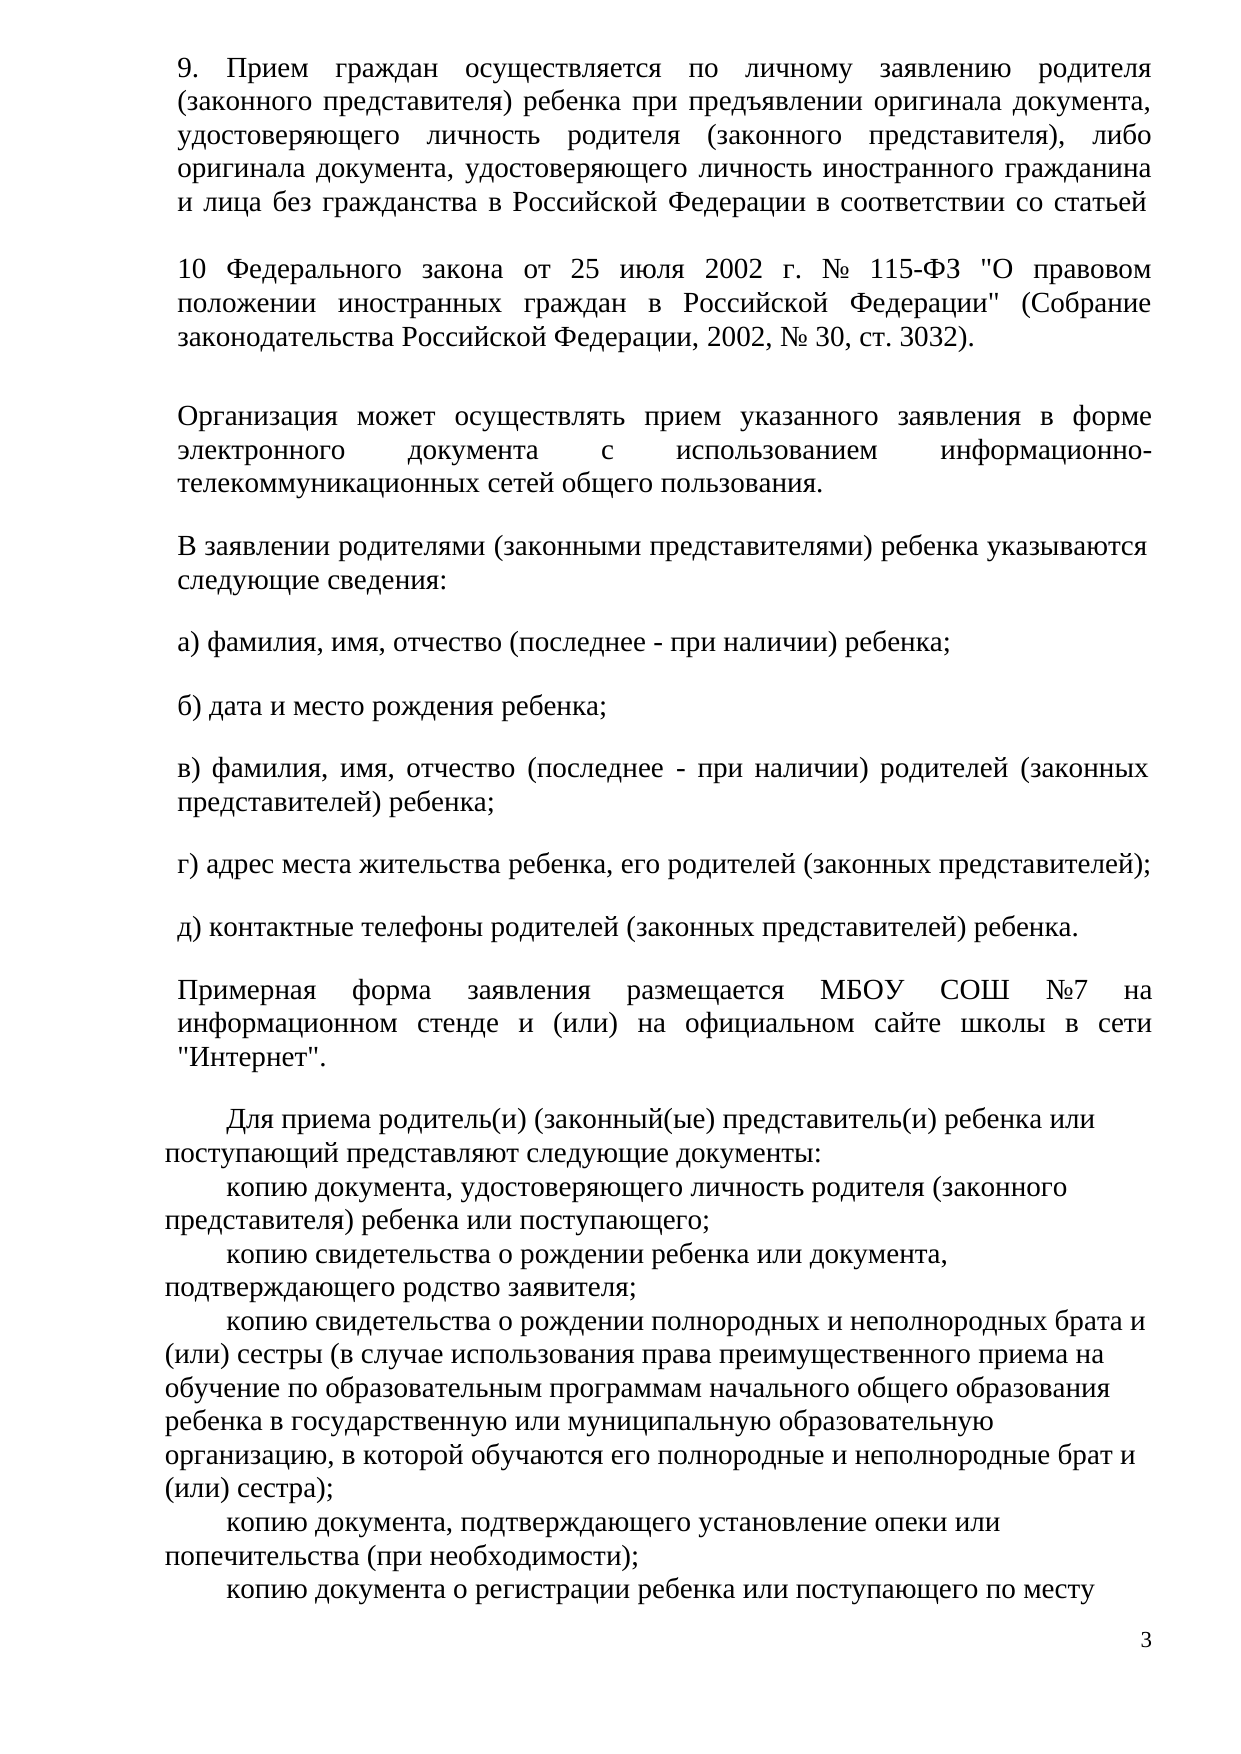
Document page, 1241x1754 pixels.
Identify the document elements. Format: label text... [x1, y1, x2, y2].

text копию документа, удостоверяющего личность родителя (законного представителя) ребенка или поступающего; [164, 1169, 1163, 1236]
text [164, 1571, 1163, 1605]
text копию свидетельства о рождении полнородных и неполнородных брата и (или) сестры (в случае использования права преимущественного приема на обучение по образовательным программам начального общего образования ребенка в государственную или муниципальную образовательную организацию, в которой обучаются его полнородные и неполнородные брат и (или) сестра); [164, 1303, 1163, 1504]
text а) фамилия, имя, отчество (последнее - при наличии) ребенка; б) дата и место рождения ребенка; [177, 624, 953, 721]
text в) фамилия, имя, отчество (последнее - при наличии) родителей (законных представителей) ребенка; [177, 751, 1163, 818]
text копию свидетельства о рождении ребенка или документа, подтверждающего родство заявителя; [164, 1236, 1163, 1303]
text 10 Федерального закона от 25 июля 2002 г. № 115-ФЗ "О правовом положении иностранных граждан в Российской Федерации" (Собрание законодательства Российской Федерации, 2002, № 30, ст. 3032). [177, 252, 1152, 352]
list Прием граждан осуществляется по личному заявлению родителя (законного представителя) ребенка при предъявлении оригинала документа, удостоверяющего личность родителя (законного представителя), либо оригинала документа, удостоверяющего личность иностранного гражданина и лица без гражданства в Российской Федерации в соответствии со статьей [177, 50, 1152, 218]
text Примерная форма заявления размещается МБОУ СОШ №7 на информационном стенде и (или) на официальном сайте школы в сети "Интернет". [177, 972, 1152, 1073]
text В заявлении родителями (законными представителями) ребенка указываются следующие сведения: [177, 528, 1163, 596]
text копию документа, подтверждающего установление опеки или попечительства (при необходимости); [164, 1504, 1163, 1571]
text Для приема родитель(и) (законный(ые) представитель(и) ребенка или поступающий представляют следующие документы: [164, 1102, 1163, 1169]
text Организация может осуществлять прием указанного заявления в форме электронного документа с использованием информационно- телекоммуникационных сетей общего пользования. [177, 398, 1152, 499]
text г) адрес места жительства ребенка, его родителей (законных представителей); д) контактные телефоны родителей (законных представителей) ребенка. [177, 847, 1163, 942]
